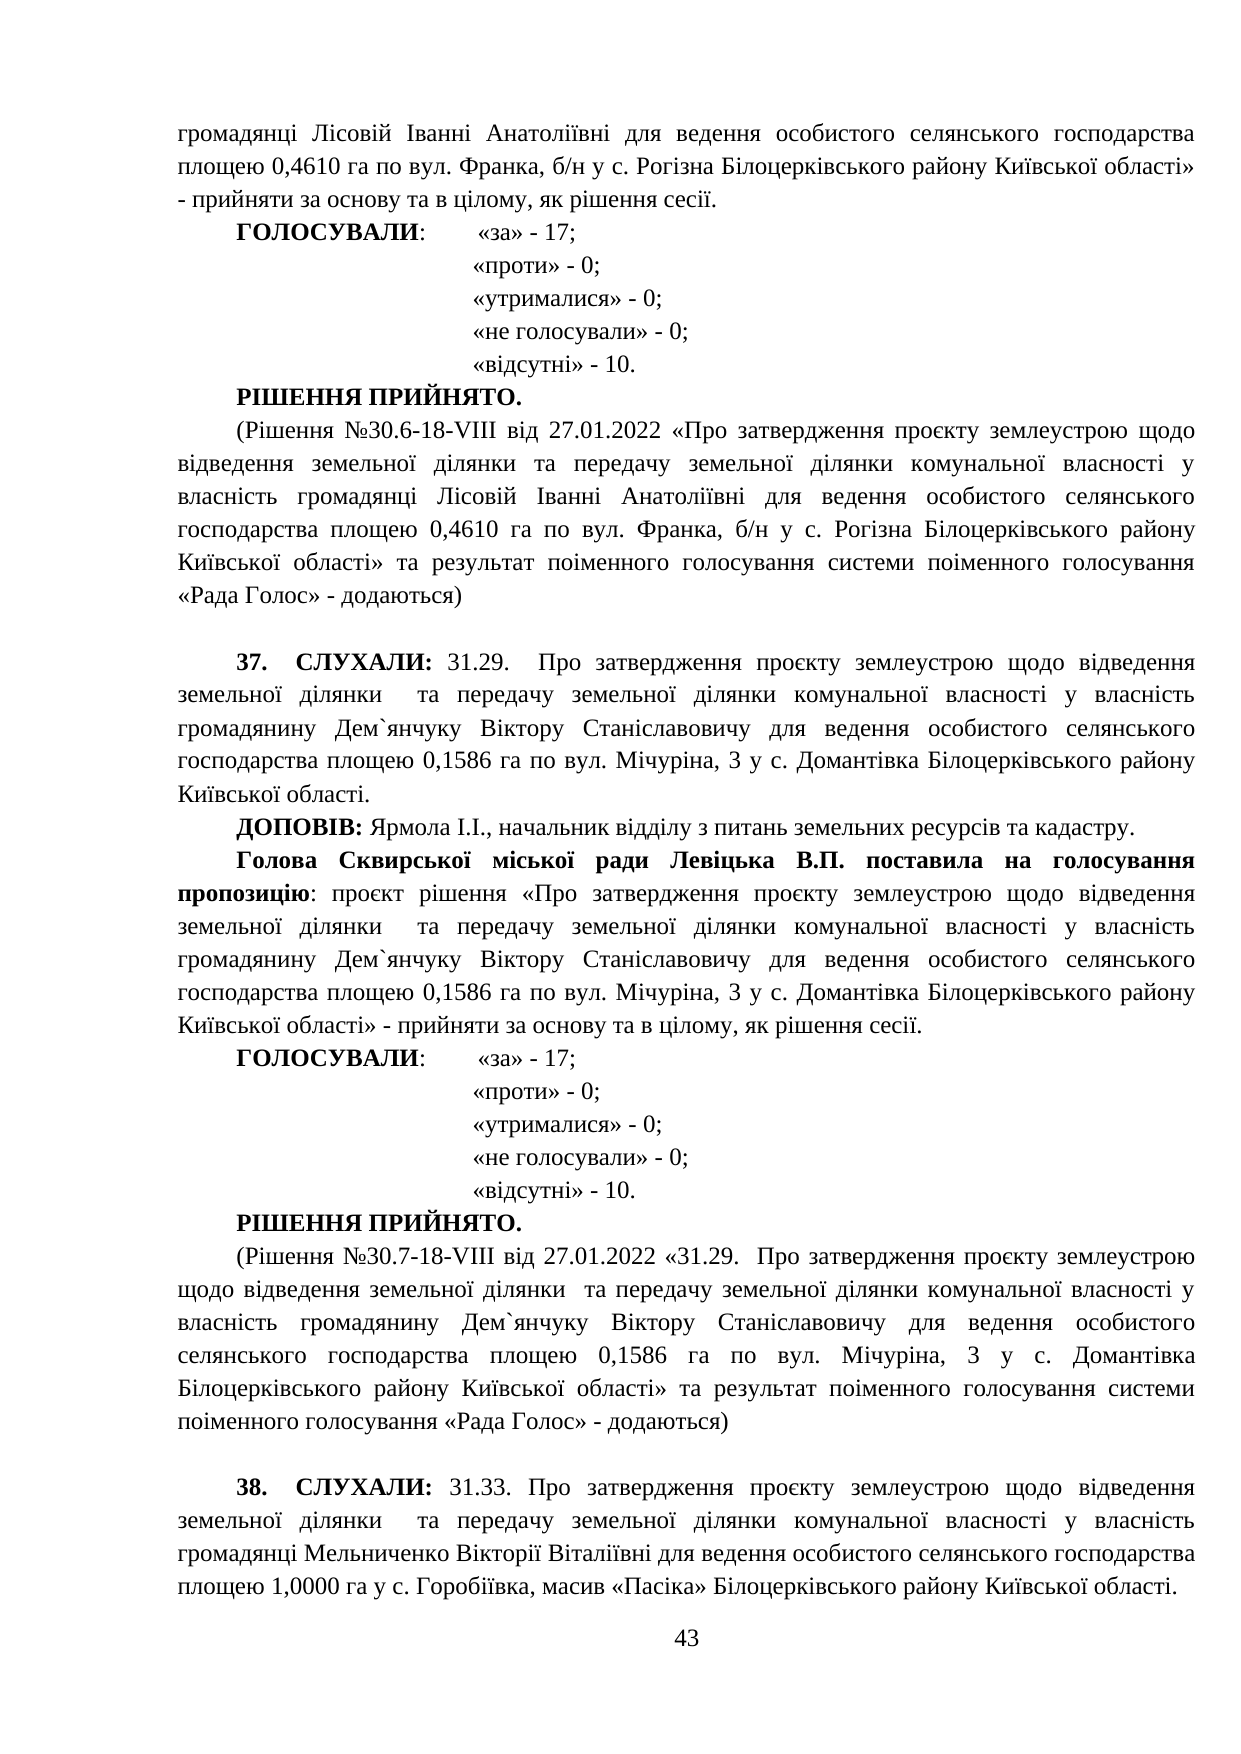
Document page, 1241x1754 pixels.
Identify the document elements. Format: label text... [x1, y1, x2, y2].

text РІШЕННЯ ПРИЙНЯТО. [177, 382, 1196, 411]
text «відсутні» - 10. [428, 349, 1196, 378]
text «проти» - 0; [428, 250, 1196, 279]
text (Рішення №30.7-18-VIII від 27.01.2022 «31.29. Про затвердження проєкту землеустрою щодо відведення земельної ділянки та передачу земельної ділянки комунальної власності у власність громадянину Дем`янчуку Віктору Станіславовичу для ведення особистого селянського господарства площею 0,1586 га по вул. Мічуріна, 3 у с. Домантівка Білоцерківського району Київської області» та результат поіменного голосування системи поіменного голосування «Рада Голос» - додаються) [177, 1241, 1196, 1435]
text (Рішення №30.6-18-VIII від 27.01.2022 «Про затвердження проєкту землеустрою щодо відведення земельної ділянки та передачу земельної ділянки комунальної власності у власність громадянці Лісовій Іванні Анатоліївні для ведення особистого селянського господарства площею 0,4610 га по вул. Франка, б/н у с. Рогізна Білоцерківського району Київської області» та результат поіменного голосування системи поіменного голосування «Рада Голос» - додаються) [177, 415, 1196, 609]
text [177, 118, 1196, 213]
text ДОПОВІВ: Ярмола І.І., начальник відділу з питань земельних ресурсів та кадастру. [236, 812, 1196, 840]
text «відсутні» - 10. [428, 1175, 1196, 1204]
text ГОЛОСУВАЛИ: «за» - 17; [177, 217, 1196, 246]
text «не голосували» - 0; [428, 316, 1196, 345]
text «утрималися» - 0; [428, 283, 1196, 312]
text «не голосували» - 0; [428, 1142, 1196, 1171]
list СЛУХАЛИ: 31.33. Про затвердження проєкту землеустрою щодо відведення земельної ділянки та передачу земельної ділянки комунальної власності у власність громадянці Мельниченко Вікторії Віталіївні для ведення особистого селянського господарства площею 1,0000 га у с. Горобіївка, масив «Пасіка» Білоцерківського району Київської області. [177, 1472, 1196, 1600]
text Голова Сквирської міської ради Левіцька В.П. поставила на голосування пропозицію: проєкт рішення «Про затвердження проєкту землеустрою щодо відведення земельної ділянки та передачу земельної ділянки комунальної власності у власність громадянину Дем`янчуку Віктору Станіславовичу для ведення особистого селянського господарства площею 0,1586 га по вул. Мічуріна, 3 у с. Домантівка Білоцерківського району Київської області» - прийняти за основу та в цілому, як рішення сесії. [177, 845, 1196, 1038]
text РІШЕННЯ ПРИЙНЯТО. [177, 1208, 1196, 1237]
text «утрималися» - 0; [428, 1109, 1196, 1138]
text «проти» - 0; [428, 1076, 1196, 1104]
list СЛУХАЛИ: 31.29. Про затвердження проєкту землеустрою щодо відведення земельної ділянки та передачу земельної ділянки комунальної власності у власність громадянину Дем`янчуку Віктору Станіславовичу для ведення особистого селянського господарства площею 0,1586 га по вул. Мічуріна, 3 у с. Домантівка Білоцерківського району Київської області. [177, 647, 1196, 807]
text ГОЛОСУВАЛИ: «за» - 17; [177, 1043, 1196, 1072]
